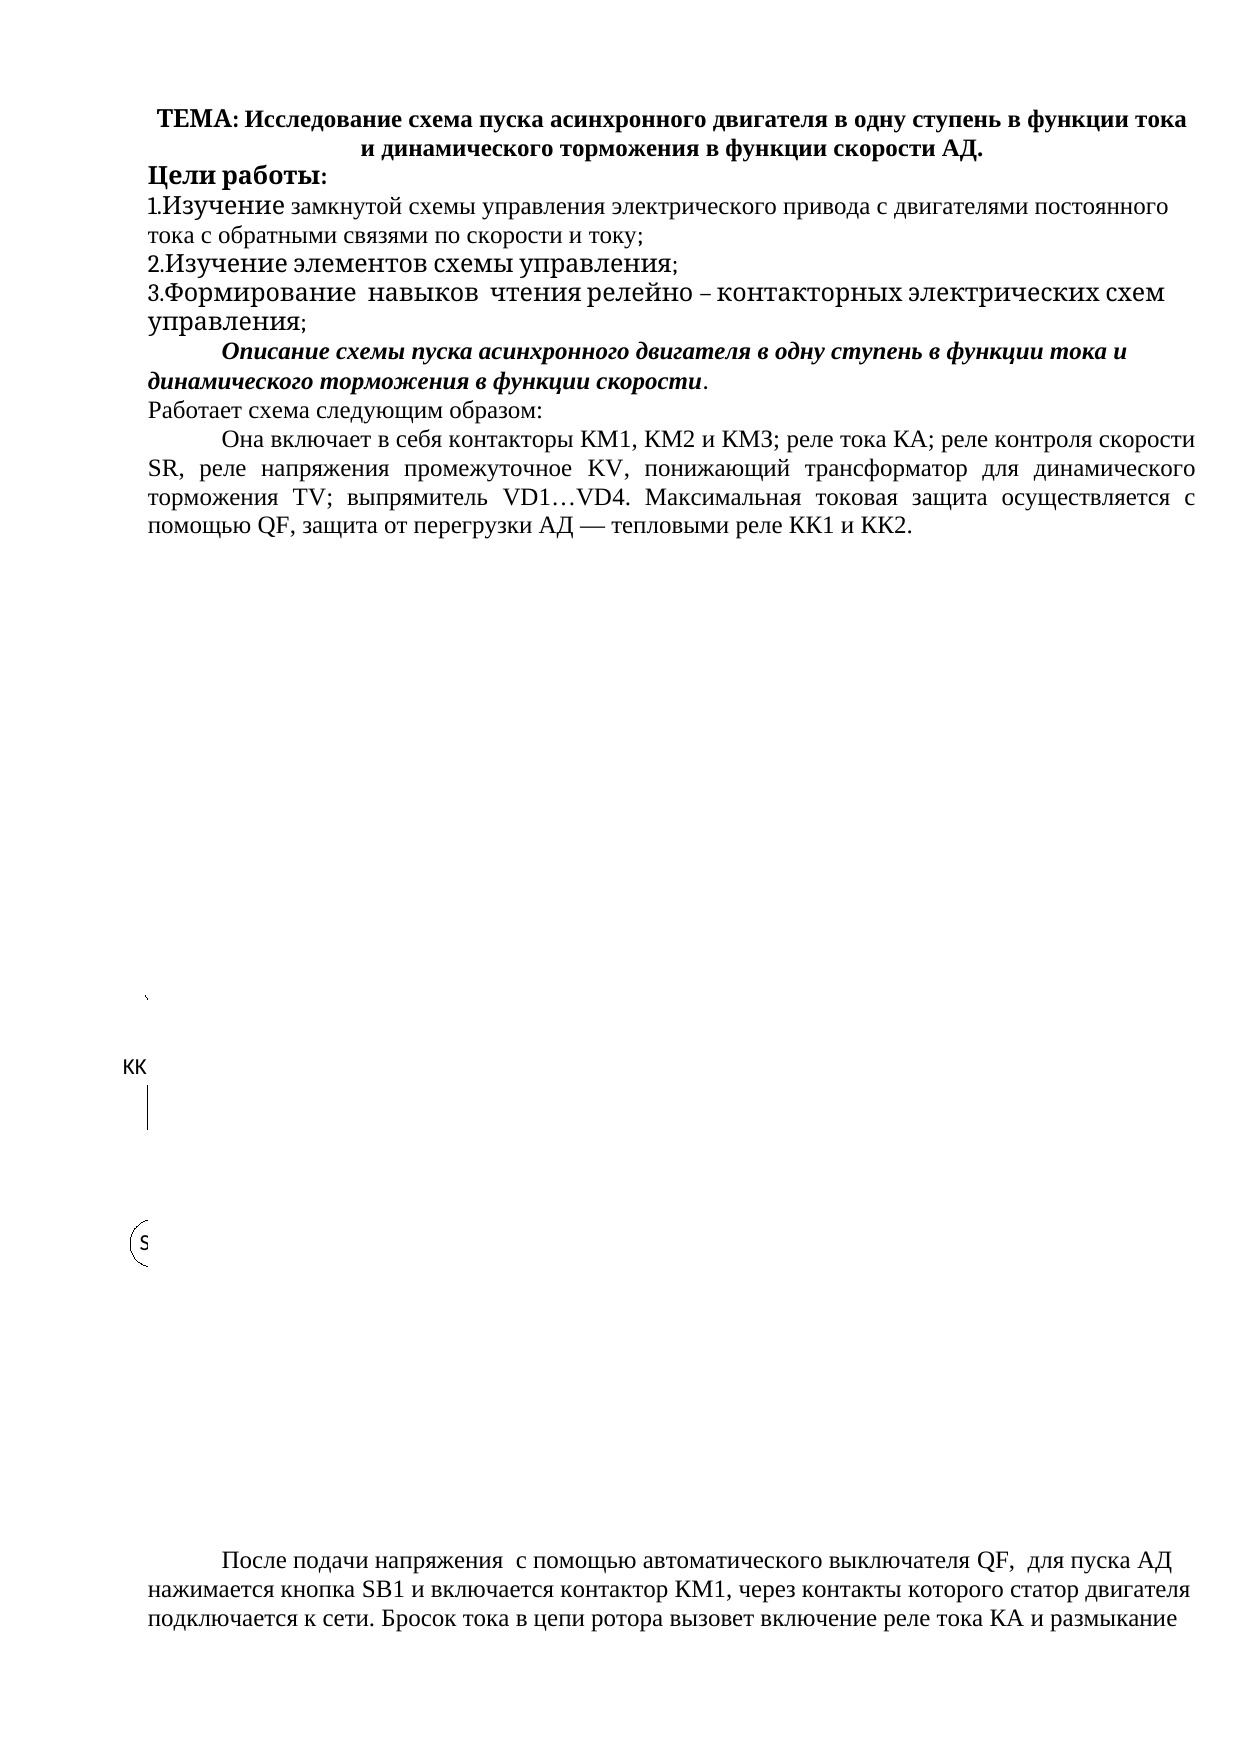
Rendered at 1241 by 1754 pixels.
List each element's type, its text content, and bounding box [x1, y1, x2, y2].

text Цели работы: [148, 162, 1196, 191]
text Работает схема следующим образом: [148, 396, 1196, 424]
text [148, 1546, 1196, 1632]
text Описание схемы пуска асинхронного двигателя в одну ступень в функции тока и динамического торможения в функции скорости. [148, 336, 1196, 396]
text 3.Формирование навыков чтения релейно – контакторных электрических схем управления; [148, 279, 1196, 336]
text ТЕМА: Исследование схема пуска асинхронного двигателя в одну ступень в функции тока и динамического торможения в функции скорости АД. [148, 104, 1196, 162]
text Она включает в себя контакторы КМ1, КМ2 и КМЗ; реле тока КА; реле контроля скорости SR, реле напряжения промежуточное KV, понижающий трансформатор для динамического торможения ТV; выпрямитель VD1…VD4. Максимальная токовая защита осуществляется с помощью QF, защита от перегрузки АД — тепловыми реле КК1 и КК2. [148, 424, 1196, 539]
text 2.Изучение элементов схемы управления; [148, 250, 1196, 279]
text 1.Изучение замкнутой схемы управления электрического привода с двигателями постоянного тока с обратными связями по скорости и току; [148, 191, 1196, 250]
